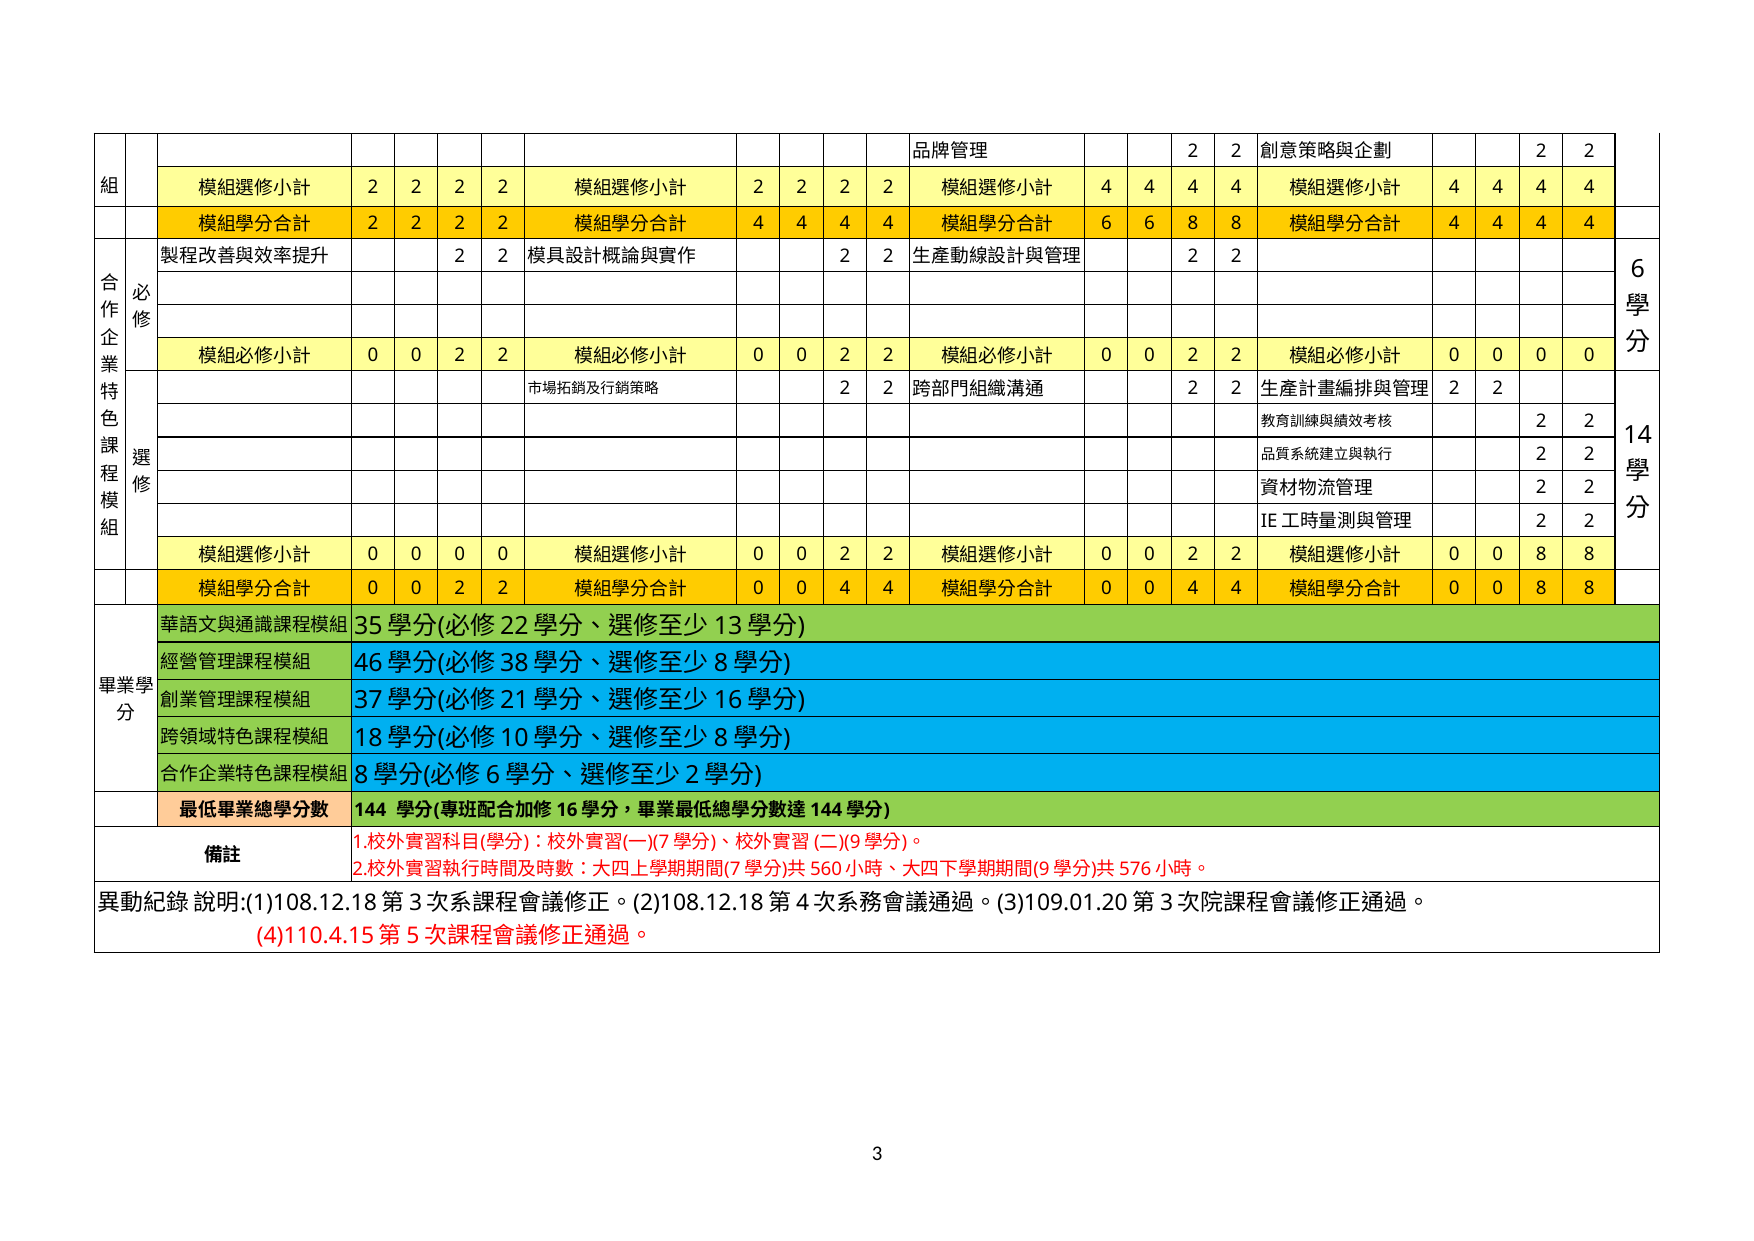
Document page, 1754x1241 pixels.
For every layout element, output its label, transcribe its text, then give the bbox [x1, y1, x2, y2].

table_cell [1215, 471, 1257, 503]
table_cell 0 [352, 537, 394, 569]
table_cell 生產動線設計與管理 [910, 239, 1084, 271]
table_cell 0 [1128, 537, 1171, 569]
table_cell 14 學 分 [1616, 371, 1659, 569]
table_cell [525, 134, 736, 166]
table_cell [1085, 239, 1127, 271]
table_cell 2 [1520, 471, 1562, 503]
table_cell 6 [1128, 207, 1171, 238]
table_cell 跨領域特色課程模組 [158, 717, 351, 753]
table_cell [395, 239, 437, 271]
table_cell 4 [1520, 207, 1562, 238]
table_cell [1258, 305, 1432, 337]
table_cell [1215, 438, 1257, 469]
table_cell [525, 504, 736, 536]
table_cell [1433, 272, 1475, 304]
table_cell [438, 305, 481, 337]
table_cell [395, 371, 437, 403]
table_cell [737, 371, 779, 403]
table_cell [780, 239, 823, 271]
table_cell 2 [438, 338, 481, 370]
table_cell 合作企業特色課程模組 [158, 754, 351, 791]
table_cell 模組選修小計 [910, 537, 1084, 569]
table_cell 0 [737, 537, 779, 569]
table_cell [1433, 404, 1475, 436]
table_cell 模組學分合計 [1258, 570, 1432, 604]
table_cell 模組學分合計 [525, 207, 736, 238]
table_cell [482, 134, 524, 166]
table_cell [395, 438, 437, 469]
table_cell [438, 272, 481, 304]
table_cell 2 [824, 338, 866, 370]
table_cell [482, 471, 524, 503]
table_cell 模組學分合計 [158, 570, 351, 604]
table_cell [352, 305, 394, 337]
table_cell 2 [1476, 371, 1519, 403]
table_cell 2 [438, 570, 481, 604]
table_cell [1563, 371, 1614, 403]
table_cell 0 [1433, 570, 1475, 604]
table_cell [1476, 305, 1519, 337]
table_cell 創意策略與企劃 [1258, 134, 1432, 166]
table_cell [1215, 305, 1257, 337]
table_cell [158, 438, 351, 469]
table_cell 異動紀錄 說明:(1)108.12.18第3次系課程會議修正。(2)108.12.18第4次系務會議通過。(3)109.01.20第3次院課程會議修正通過。 (4)110.4.15第5次課程會議修正通過。 [95, 882, 1659, 952]
table_cell 模組學分合計 [910, 207, 1084, 238]
table_cell [1476, 134, 1519, 166]
table_cell 2 [1520, 404, 1562, 436]
table_cell [1085, 272, 1127, 304]
table_cell 0 [1085, 537, 1127, 569]
table_cell 2 [352, 207, 394, 238]
table_cell 選修 [126, 371, 157, 569]
table_cell [1433, 504, 1475, 536]
table_cell [158, 134, 351, 166]
table_cell 2 [482, 338, 524, 370]
table_cell 0 [1085, 570, 1127, 604]
table_cell 模組選修小計 [1258, 167, 1432, 206]
table_cell 模組必修小計 [525, 338, 736, 370]
table_cell 4 [1476, 167, 1519, 206]
table_cell [824, 404, 866, 436]
table_cell 8 [1563, 537, 1614, 569]
table_cell 4 [824, 207, 866, 238]
table_cell 6 [1085, 207, 1127, 238]
table_cell [737, 404, 779, 436]
table_cell 2 [482, 570, 524, 604]
table_cell [438, 504, 481, 536]
table_cell 跨部門組織溝通 [910, 371, 1084, 403]
table_cell 經營管理課程模組 [158, 643, 351, 679]
table_cell [1085, 134, 1127, 166]
table_cell [737, 471, 779, 503]
table_cell [780, 504, 823, 536]
table_cell [1128, 134, 1171, 166]
table_cell [867, 134, 909, 166]
table_cell 0 [737, 338, 779, 370]
table_cell 2 [1172, 134, 1214, 166]
table_cell 4 [1215, 167, 1257, 206]
table_cell 模組選修小計 [525, 537, 736, 569]
table_cell 2 [1215, 239, 1257, 271]
table_cell [1172, 272, 1214, 304]
table_cell 0 [438, 537, 481, 569]
table_cell 模組必修小計 [910, 338, 1084, 370]
table_cell 2 [1215, 134, 1257, 166]
table_cell 2 [438, 167, 481, 206]
table_cell 4 [780, 207, 823, 238]
table_cell 備註 [95, 827, 351, 881]
table_cell 模組學分合計 [525, 570, 736, 604]
table_cell [1258, 272, 1432, 304]
table_cell 0 [1476, 338, 1519, 370]
table_cell 最低畢業總學分數 [158, 792, 351, 826]
table_cell 2 [1215, 537, 1257, 569]
table_cell 4 [1433, 207, 1475, 238]
table_cell 2 [1172, 371, 1214, 403]
table_cell 2 [867, 338, 909, 370]
table_cell [1085, 438, 1127, 469]
table_cell [395, 134, 437, 166]
table_cell [1215, 504, 1257, 536]
table_cell [352, 371, 394, 403]
table_cell [1520, 305, 1562, 337]
table_cell [737, 239, 779, 271]
table_cell 2 [1563, 438, 1614, 469]
table_cell 4 [867, 207, 909, 238]
table_cell 2 [1563, 471, 1614, 503]
table_cell [438, 438, 481, 469]
table_cell 品牌管理 [910, 134, 1084, 166]
table_cell [352, 272, 394, 304]
table_cell [1476, 272, 1519, 304]
table_cell [1563, 305, 1614, 337]
table_cell [352, 404, 394, 436]
table_cell 35學分(必修22學分、選修至少13學分) [352, 605, 1659, 641]
table_cell [352, 471, 394, 503]
table_cell 製程改善與效率提升 [158, 239, 351, 271]
table_cell 模組選修小計 [525, 167, 736, 206]
table_cell 4 [1215, 570, 1257, 604]
table_cell [1433, 305, 1475, 337]
table_cell [352, 134, 394, 166]
table_cell 4 [1563, 167, 1614, 206]
table_cell 4 [1128, 167, 1171, 206]
table_cell 2 [395, 207, 437, 238]
table_cell 2 [1520, 438, 1562, 469]
table_cell 2 [1172, 537, 1214, 569]
table_cell 0 [352, 570, 394, 604]
table_cell [525, 438, 736, 469]
table_cell 0 [1128, 570, 1171, 604]
table_cell [1215, 404, 1257, 436]
table_cell 2 [1215, 338, 1257, 370]
table_cell [1128, 272, 1171, 304]
table_cell 0 [780, 537, 823, 569]
table_cell IE工時量測與管理 [1258, 504, 1432, 536]
table_cell [482, 272, 524, 304]
table_cell [1128, 305, 1171, 337]
table_cell [482, 305, 524, 337]
table_cell [158, 305, 351, 337]
table_cell 37學分(必修21學分、選修至少16學分) [352, 680, 1659, 716]
table_cell 2 [1172, 239, 1214, 271]
table_cell [482, 404, 524, 436]
table_cell [438, 471, 481, 503]
table_cell [482, 438, 524, 469]
table_cell 0 [1128, 338, 1171, 370]
table_cell 46學分(必修38學分、選修至少8學分) [352, 643, 1659, 679]
table_cell 模具設計概論與實作 [525, 239, 736, 271]
table_cell [910, 438, 1084, 469]
table_cell 0 [1085, 338, 1127, 370]
table_cell [1616, 207, 1659, 238]
table_cell [1563, 272, 1614, 304]
table_cell 8 [1215, 207, 1257, 238]
table_cell 2 [780, 167, 823, 206]
table_cell [1616, 570, 1659, 604]
table_cell [1172, 305, 1214, 337]
table_cell [824, 471, 866, 503]
table_cell 2 [1215, 371, 1257, 403]
table_cell [910, 305, 1084, 337]
table_cell [1433, 239, 1475, 271]
table_cell 2 [1172, 338, 1214, 370]
table_cell 教育訓練與績效考核 [1258, 404, 1432, 436]
table_cell [1085, 371, 1127, 403]
table_cell 4 [1520, 167, 1562, 206]
table_cell 4 [1476, 207, 1519, 238]
table_cell [352, 504, 394, 536]
table_cell 4 [1563, 207, 1614, 238]
table_cell [1215, 272, 1257, 304]
table_cell [1128, 371, 1171, 403]
table_cell [910, 272, 1084, 304]
table_cell [525, 471, 736, 503]
table_cell 0 [395, 570, 437, 604]
table_cell 8 [1520, 537, 1562, 569]
table_cell 2 [824, 239, 866, 271]
table_cell [1128, 404, 1171, 436]
table_cell [158, 272, 351, 304]
table_cell [737, 134, 779, 166]
table_cell [737, 438, 779, 469]
table_cell 2 [824, 167, 866, 206]
table_cell 資材物流管理 [1258, 471, 1432, 503]
table_cell [867, 305, 909, 337]
table_cell [824, 305, 866, 337]
table_cell 2 [482, 207, 524, 238]
table_cell [352, 438, 394, 469]
table_cell [1085, 404, 1127, 436]
table_cell 18學分(必修10學分、選修至少8學分) [352, 717, 1659, 753]
table_cell 0 [1433, 338, 1475, 370]
table_cell [1128, 438, 1171, 469]
table_cell 2 [824, 371, 866, 403]
table_cell [824, 438, 866, 469]
table_cell [95, 792, 157, 826]
table_cell 創業管理課程模組 [158, 680, 351, 716]
table_cell 0 [737, 570, 779, 604]
table_cell [126, 570, 157, 604]
table_cell 品質系統建立與執行 [1258, 438, 1432, 469]
table_cell [1172, 504, 1214, 536]
table_cell 合作企業特色課程模組 [95, 239, 125, 569]
table_cell [1476, 504, 1519, 536]
table_cell 0 [1476, 537, 1519, 569]
table_cell 2 [482, 239, 524, 271]
table_cell 0 [1520, 338, 1562, 370]
table_cell [1433, 134, 1475, 166]
table_cell [395, 404, 437, 436]
table_cell [1520, 272, 1562, 304]
table_cell 模組必修小計 [1258, 338, 1432, 370]
table_cell 8 [1563, 570, 1614, 604]
table_cell [525, 272, 736, 304]
table_cell 2 [482, 167, 524, 206]
table_cell 華語文與通識課程模組 [158, 605, 351, 641]
table_cell 4 [1172, 167, 1214, 206]
table_cell [1085, 504, 1127, 536]
table_cell [780, 134, 823, 166]
table_cell 0 [1563, 338, 1614, 370]
table_cell [1520, 371, 1562, 403]
table_cell 0 [780, 338, 823, 370]
table_cell [158, 404, 351, 436]
table_cell 畢業學分 [95, 605, 157, 791]
table_cell [780, 305, 823, 337]
table_cell 市場拓銷及行銷策略 [525, 371, 736, 403]
table_cell [1563, 239, 1614, 271]
table_cell 2 [737, 167, 779, 206]
table_cell 0 [780, 570, 823, 604]
table_cell 4 [1172, 570, 1214, 604]
table_cell 2 [1563, 134, 1614, 166]
table_cell [780, 471, 823, 503]
table_cell 2 [438, 239, 481, 271]
table_cell 模組學分合計 [910, 570, 1084, 604]
table_cell [1520, 239, 1562, 271]
table_cell [910, 504, 1084, 536]
table_cell [95, 570, 125, 604]
table_cell 2 [1520, 134, 1562, 166]
table_cell [352, 239, 394, 271]
table_cell 模組學分合計 [158, 207, 351, 238]
table_cell 2 [1563, 404, 1614, 436]
table_cell [482, 371, 524, 403]
table_cell [737, 305, 779, 337]
table_cell [780, 438, 823, 469]
table_cell 模組選修小計 [158, 167, 351, 206]
table_cell 4 [867, 570, 909, 604]
table_cell [867, 471, 909, 503]
table_cell [737, 504, 779, 536]
table_cell [867, 272, 909, 304]
table_cell [867, 404, 909, 436]
table_cell [780, 404, 823, 436]
table_cell 2 [867, 371, 909, 403]
table_cell 8學分(必修6學分、選修至少2學分) [352, 754, 1659, 791]
table_cell [824, 134, 866, 166]
table_cell [1172, 438, 1214, 469]
table_cell [1172, 471, 1214, 503]
table_cell 2 [438, 207, 481, 238]
table_cell 2 [824, 537, 866, 569]
table_cell 2 [352, 167, 394, 206]
table_cell 2 [1433, 371, 1475, 403]
table_cell [482, 504, 524, 536]
table_cell 2 [867, 239, 909, 271]
table_cell 6 學 分 [1616, 239, 1659, 370]
table_cell 0 [482, 537, 524, 569]
table_cell [438, 371, 481, 403]
table_cell 生產計畫編排與管理 [1258, 371, 1432, 403]
table_cell 必修 [126, 239, 157, 370]
table_cell [395, 504, 437, 536]
table_cell 模組必修小計 [158, 338, 351, 370]
table_cell [1128, 504, 1171, 536]
table_cell 0 [1476, 570, 1519, 604]
table_cell 1.校外實習科目(學分)：校外實習(一)(7學分)、校外實習 (二)(9學分)。 2.校外實習執行時間及時數：大四上學期期間(7學分)共560小時、大四下學期期間(9學分)共576小時。 [352, 827, 1659, 881]
table_cell [867, 438, 909, 469]
table_cell [910, 404, 1084, 436]
table_cell 模組選修小計 [158, 537, 351, 569]
table_cell [395, 305, 437, 337]
table_cell [1433, 438, 1475, 469]
table_cell [525, 305, 736, 337]
table_cell [1476, 404, 1519, 436]
table_cell [1085, 305, 1127, 337]
table_cell [780, 371, 823, 403]
table_cell [525, 404, 736, 436]
table_cell [158, 504, 351, 536]
table_cell 0 [352, 338, 394, 370]
table_cell 2 [867, 167, 909, 206]
table_cell 模組選修小計 [910, 167, 1084, 206]
table_cell 0 [1433, 537, 1475, 569]
table_cell 4 [1433, 167, 1475, 206]
table_cell 2 [395, 167, 437, 206]
table_cell [1258, 239, 1432, 271]
table_cell [1172, 404, 1214, 436]
table_cell 0 [395, 338, 437, 370]
table_cell [737, 272, 779, 304]
table_cell [1128, 239, 1171, 271]
table_cell 2 [1563, 504, 1614, 536]
table_cell 4 [1085, 167, 1127, 206]
table_cell [158, 471, 351, 503]
table_cell 4 [737, 207, 779, 238]
table_cell 4 [824, 570, 866, 604]
table_cell [867, 504, 909, 536]
table_cell [438, 134, 481, 166]
table_cell 模組選修小計 [1258, 537, 1432, 569]
table_cell 0 [395, 537, 437, 569]
table_cell [395, 471, 437, 503]
table_cell [1476, 239, 1519, 271]
table_cell 8 [1520, 570, 1562, 604]
table_cell [1128, 471, 1171, 503]
table_cell [95, 207, 125, 238]
table_cell [824, 272, 866, 304]
table_cell [910, 471, 1084, 503]
table_cell 2 [867, 537, 909, 569]
table_cell 144 學分(專班配合加修16學分，畢業最低總學分數達144學分) [352, 792, 1659, 826]
table_cell 8 [1172, 207, 1214, 238]
table_cell [395, 272, 437, 304]
table_cell [1476, 471, 1519, 503]
table_cell [126, 207, 157, 238]
table_cell 模組學分合計 [1258, 207, 1432, 238]
table_cell [158, 371, 351, 403]
table_cell [438, 404, 481, 436]
table_cell [1433, 471, 1475, 503]
table_cell [1085, 471, 1127, 503]
table_cell 2 [1520, 504, 1562, 536]
table_cell [780, 272, 823, 304]
table_cell [1476, 438, 1519, 469]
table_cell [824, 504, 866, 536]
